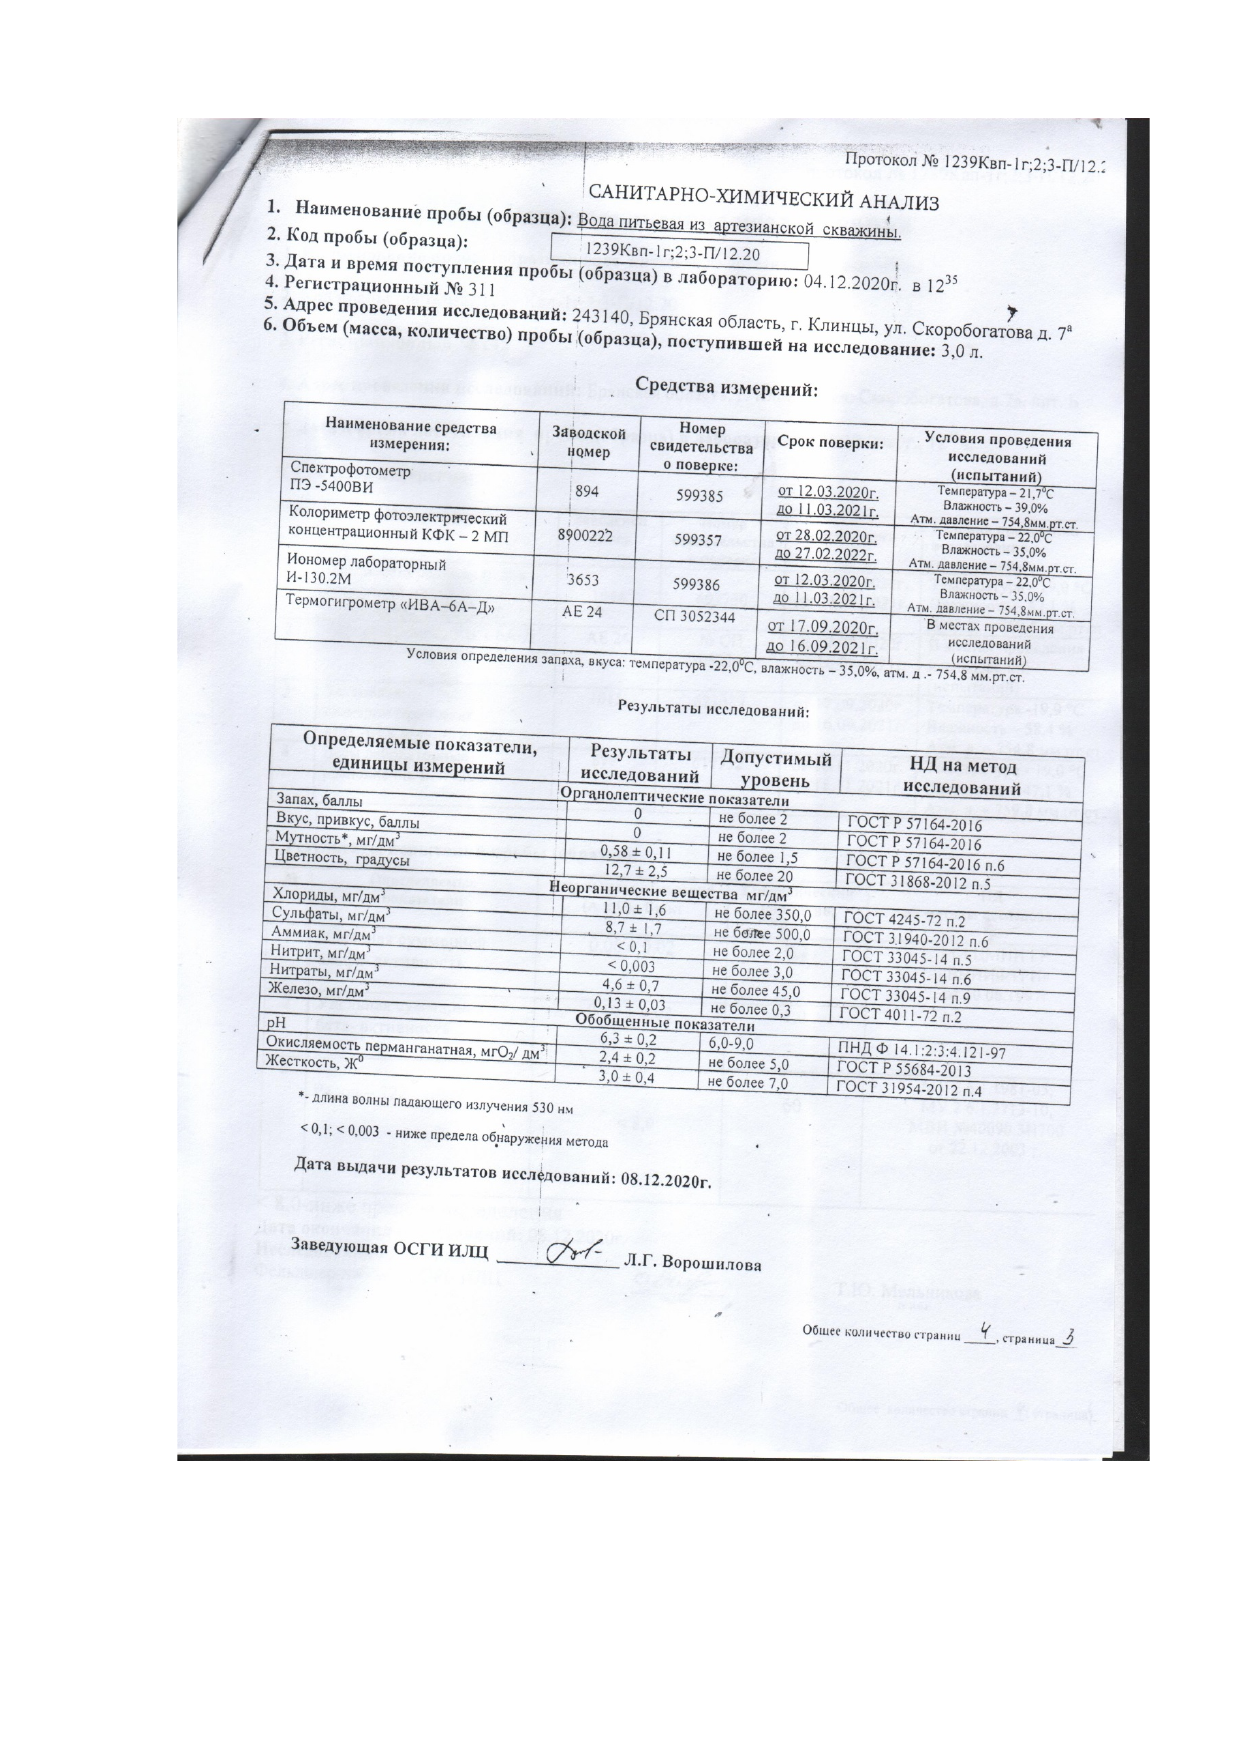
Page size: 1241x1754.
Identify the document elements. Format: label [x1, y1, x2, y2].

picture [177, 118, 1150, 1461]
